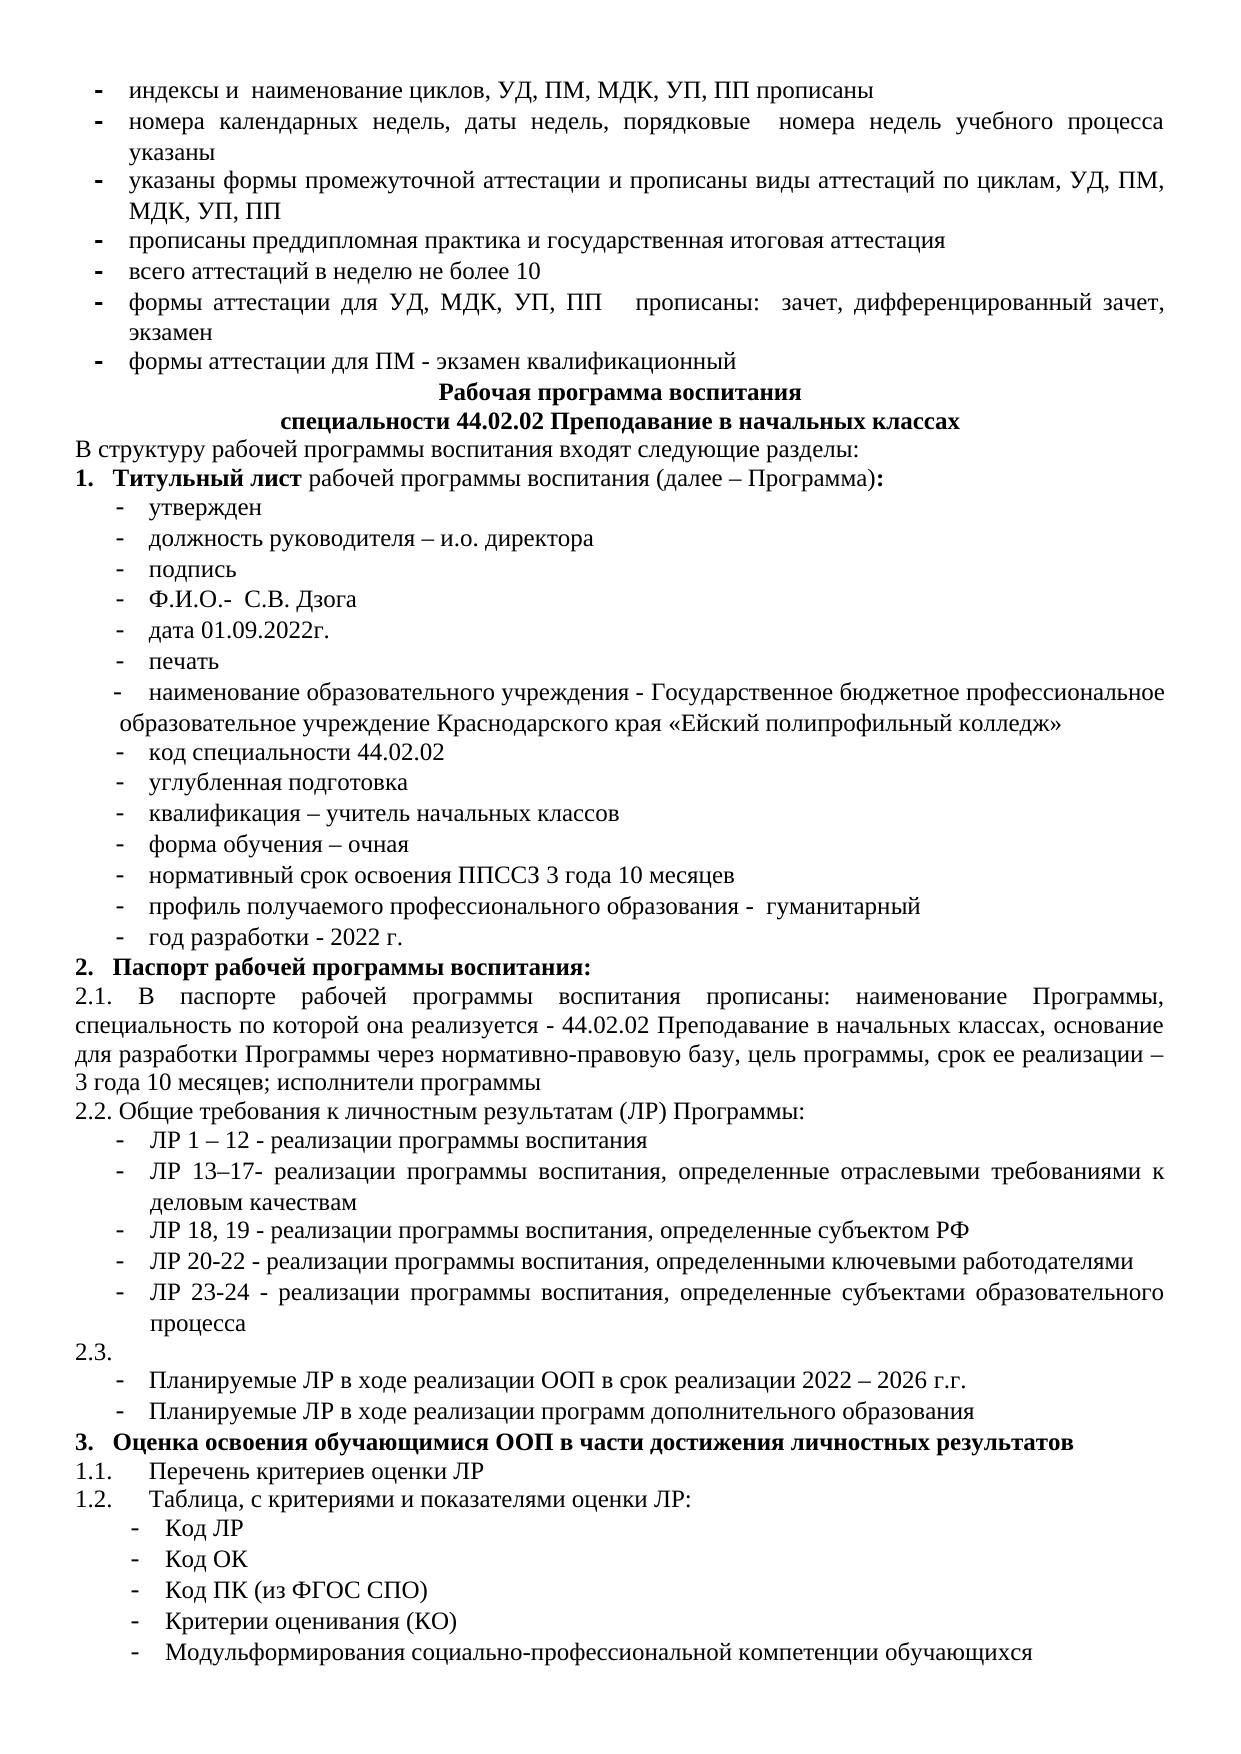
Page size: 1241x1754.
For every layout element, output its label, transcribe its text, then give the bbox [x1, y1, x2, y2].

list Планируемые ЛР в ходе реализации ООП в срок реализации 2022 – 2026 г.г. [75, 1365, 1165, 1396]
list наименование образовательного учреждения - Государственное бюджетное профессиональное образовательное учреждение Краснодарского края «Ейский полипрофильный колледж» [110, 677, 1165, 737]
list Код ЛР [127, 1513, 1165, 1544]
list квалификация – учитель начальных классов [112, 798, 1165, 829]
text 2.2. Общие требования к личностным результатам (ЛР) Программы: [75, 1096, 1165, 1125]
list индексы и наименование циклов, УД, ПМ, МДК, УП, ПП прописаны [91, 75, 1165, 106]
list номера календарных недель, даты недель, порядковые номера недель учебного процесса указаны [91, 106, 1165, 165]
text 2.3. [75, 1337, 1165, 1365]
list Код ПК (из ФГОС СПО) [127, 1575, 1165, 1606]
list Модульформирования социально-профессиональной компетенции обучающихся [127, 1637, 1165, 1667]
list Ф.И.О.- С.В. Дзога [112, 584, 1165, 615]
list ЛР 20-22 - реализации программы воспитания, определенными ключевыми работодателями [112, 1246, 1165, 1277]
list форма обучения – очная [112, 829, 1165, 860]
list ЛР 23-24 - реализации программы воспитания, определенные субъектами образовательного процесса [112, 1277, 1165, 1337]
list Таблица, с критериями и показателями оценки ЛР: [75, 1484, 1165, 1513]
list должность руководителя – и.о. директора [112, 523, 1165, 554]
list Перечень критериев оценки ЛР [75, 1456, 1165, 1484]
list Код ОК [127, 1544, 1165, 1575]
list прописаны преддипломная практика и государственная итоговая аттестация [91, 225, 1165, 256]
list год разработки - 2022 г. [112, 922, 1165, 952]
list нормативный срок освоения ППССЗ 3 года 10 месяцев [112, 860, 1165, 891]
list Оценка освоения обучающимися ООП в части достижения личностных результатов [75, 1427, 1165, 1456]
text В структуру рабочей программы воспитания входят следующие разделы: [75, 434, 1165, 463]
list Критерии оценивания (КО) [127, 1606, 1165, 1637]
text Рабочая программа воспитания [75, 377, 1165, 406]
list формы аттестации для УД, МДК, УП, ПП прописаны: зачет, дифференцированный зачет, экзамен [91, 287, 1165, 346]
text специальности 44.02.02 Преподавание в начальных классах [75, 406, 1165, 434]
list утвержден [112, 492, 1165, 523]
list код специальности 44.02.02 [112, 737, 1165, 767]
list Титульный лист рабочей программы воспитания (далее – Программа): [75, 463, 1165, 492]
text 2.1. В паспорте рабочей программы воспитания прописаны: наименование Программы, специальность по которой она реализуется - 44.02.02 Преподавание в начальных классах, основание для разработки Программы через нормативно-правовую базу, цель программы, срок ее реализации – 3 года 10 месяцев; исполнители программы [75, 981, 1165, 1096]
list ЛР 18, 19 - реализации программы воспитания, определенные субъектом РФ [112, 1215, 1165, 1246]
list углубленная подготовка [112, 767, 1165, 798]
list Планируемые ЛР в ходе реализации программ дополнительного образования [75, 1396, 1165, 1427]
list ЛР 1 – 12 - реализации программы воспитания [112, 1125, 1165, 1156]
list ЛР 13–17- реализации программы воспитания, определенные отраслевыми требованиями к деловым качествам [112, 1156, 1165, 1215]
list формы аттестации для ПМ - экзамен квалификационный [91, 346, 1165, 377]
list профиль получаемого профессионального образования - гуманитарный [112, 891, 1165, 922]
list Паспорт рабочей программы воспитания: [75, 952, 1165, 981]
list печать [112, 646, 1165, 677]
list всего аттестаций в неделю не более 10 [91, 256, 1165, 287]
list указаны формы промежуточной аттестации и прописаны виды аттестаций по циклам, УД, ПМ, МДК, УП, ПП [91, 165, 1165, 225]
list дата 01.09.2022г. [112, 615, 1165, 646]
list подпись [112, 554, 1165, 584]
